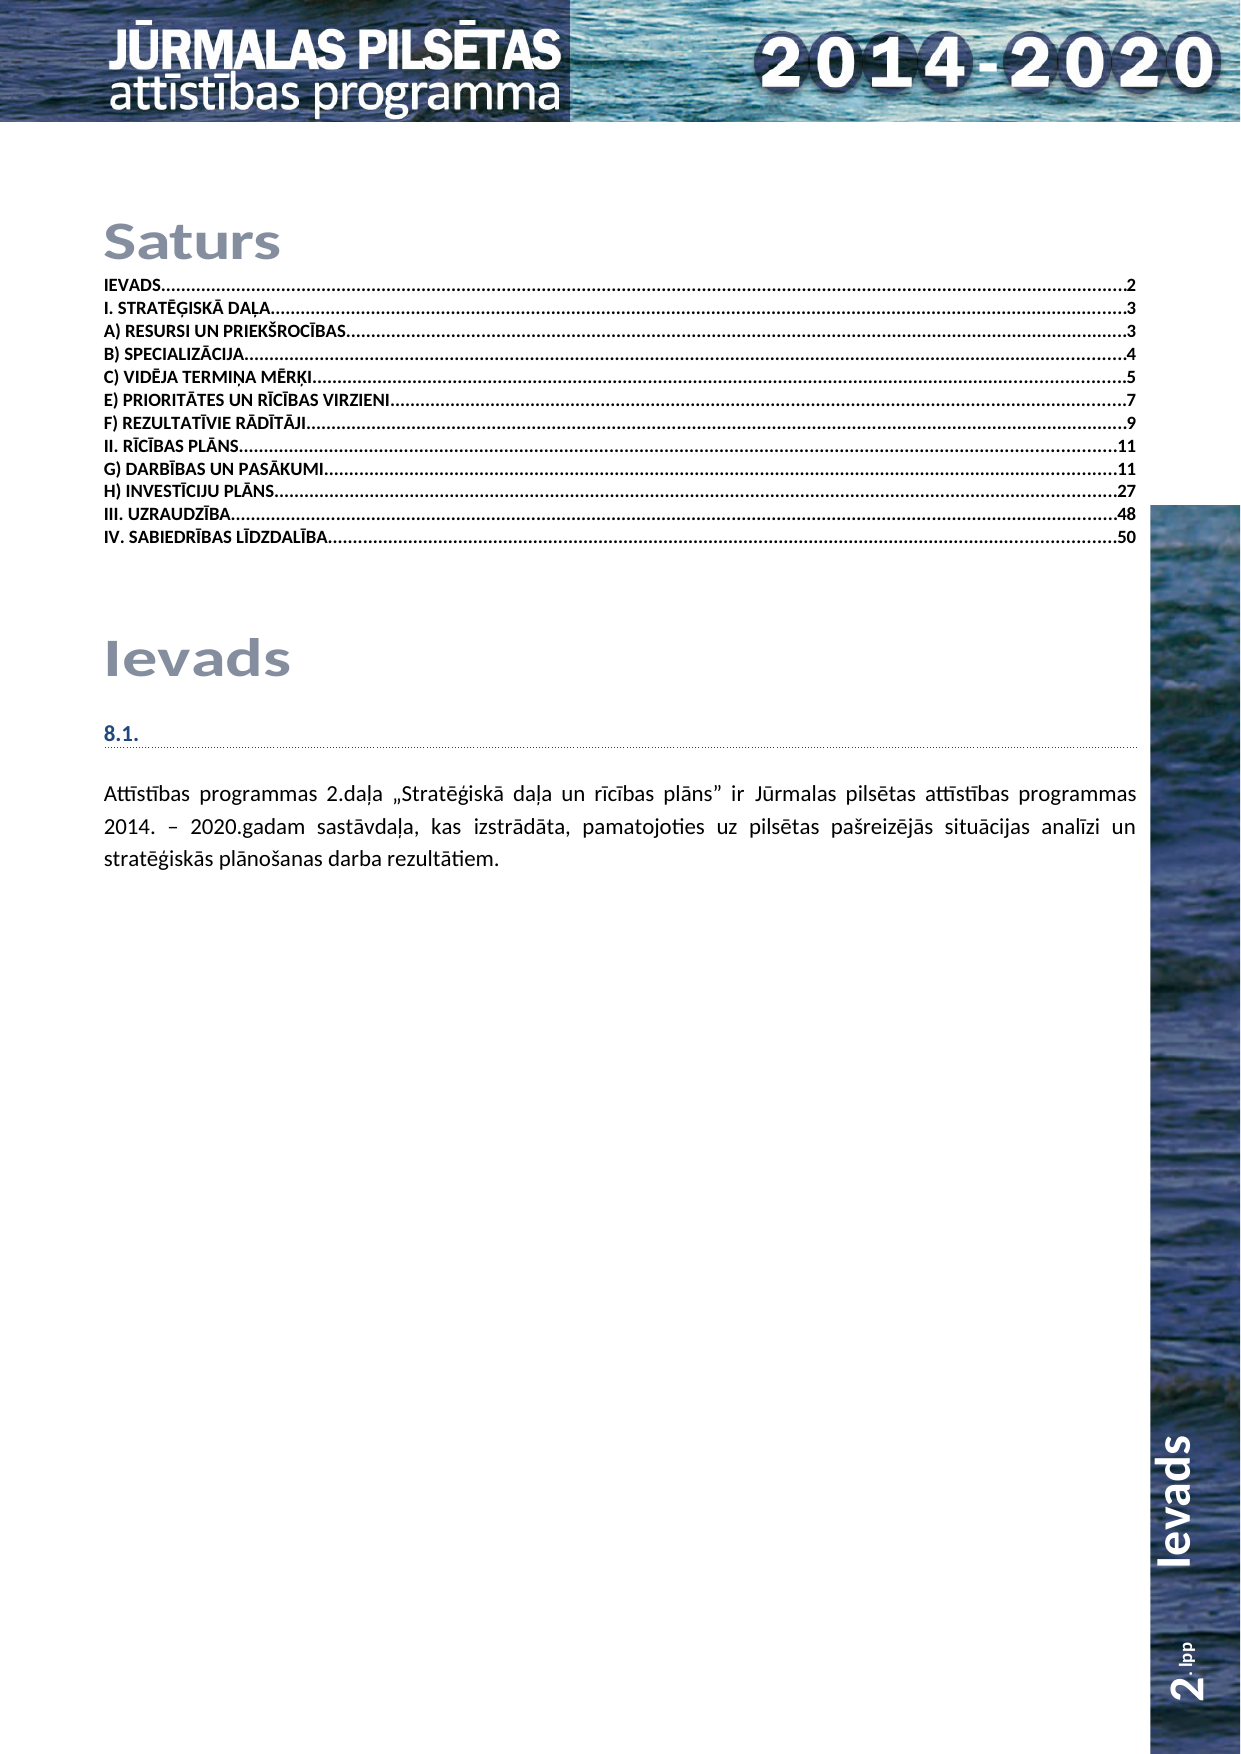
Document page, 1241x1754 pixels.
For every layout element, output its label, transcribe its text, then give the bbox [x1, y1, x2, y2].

subtitle Ievads [103, 623, 1137, 689]
text II. Rīcības plāns 11 [103, 434, 1137, 457]
text III. Uzraudzība 48 [103, 502, 1137, 525]
text h) Investīciju plāns 27 [103, 479, 1137, 502]
text a) Resursi un priekšrocības 3 [103, 319, 1137, 342]
text I. Stratēģiskā daļa 3 [103, 296, 1137, 319]
text g) Darbības un pasākumi 11 [103, 457, 1137, 479]
title Saturs [103, 207, 1137, 273]
text f) Rezultatīvie rādītāji 9 [103, 411, 1137, 434]
picture [1150, 505, 1241, 1754]
text e) Prioritātes un rīcības virzieni 7 [103, 388, 1137, 411]
text IV. Sabiedrības līdzdalība 50 [103, 525, 1137, 548]
picture [0, 0, 1241, 122]
text Attīstības programmas 2.daļa „Stratēģiskā daļa un rīcības plāns” ir Jūrmalas pilsētas attīstības programmas 2014. – 2020.gadam sastāvdaļa, kas izstrādāta, pamatojoties uz pilsētas pašreizējās situācijas analīzi un stratēģiskās plānošanas darba rezultātiem. [103, 779, 1137, 872]
text Ievads 2 [103, 273, 1137, 296]
text c) Vidēja termiņa mērķi 5 [103, 365, 1137, 388]
text b) Specializācija 4 [103, 342, 1137, 365]
